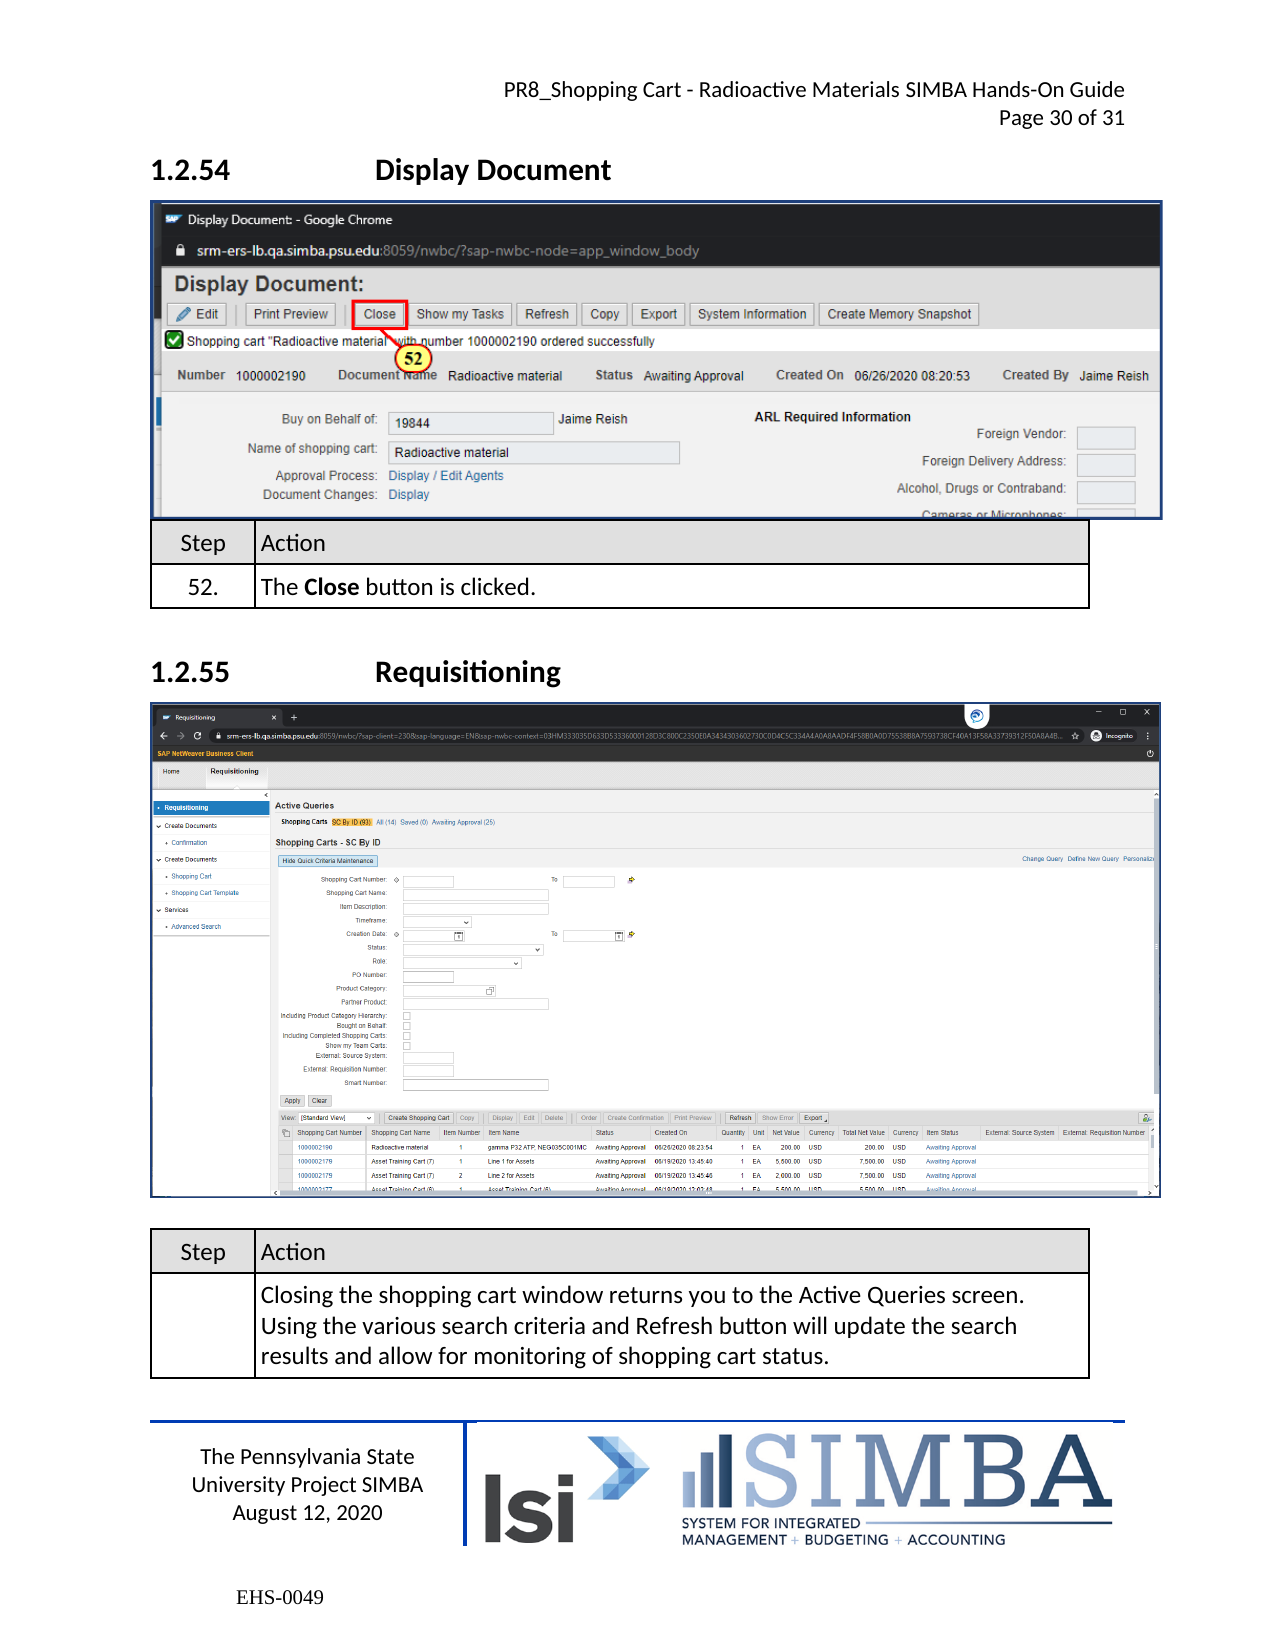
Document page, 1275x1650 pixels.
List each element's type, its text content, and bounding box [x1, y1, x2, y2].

table_header Action [256, 1230, 1088, 1272]
table_cell The Close button is clicked. [256, 565, 1088, 607]
table_cell Closing the shopping cart window returns you to the Active Queries screen. Using the various search criteria and Refresh button will update the search results and allow for monitoring of shopping cart status. [256, 1274, 1088, 1377]
subtitle Requisitioning [150, 652, 1125, 690]
table_cell [152, 1274, 254, 1377]
picture [150, 702, 1161, 1198]
table_header Action [256, 521, 1088, 563]
picture [150, 200, 1163, 520]
table_cell 52. [152, 565, 254, 607]
table_header Step [152, 1230, 254, 1272]
subtitle Display Document [150, 150, 1125, 188]
table_header Step [152, 521, 254, 563]
picture [477, 1422, 1113, 1547]
